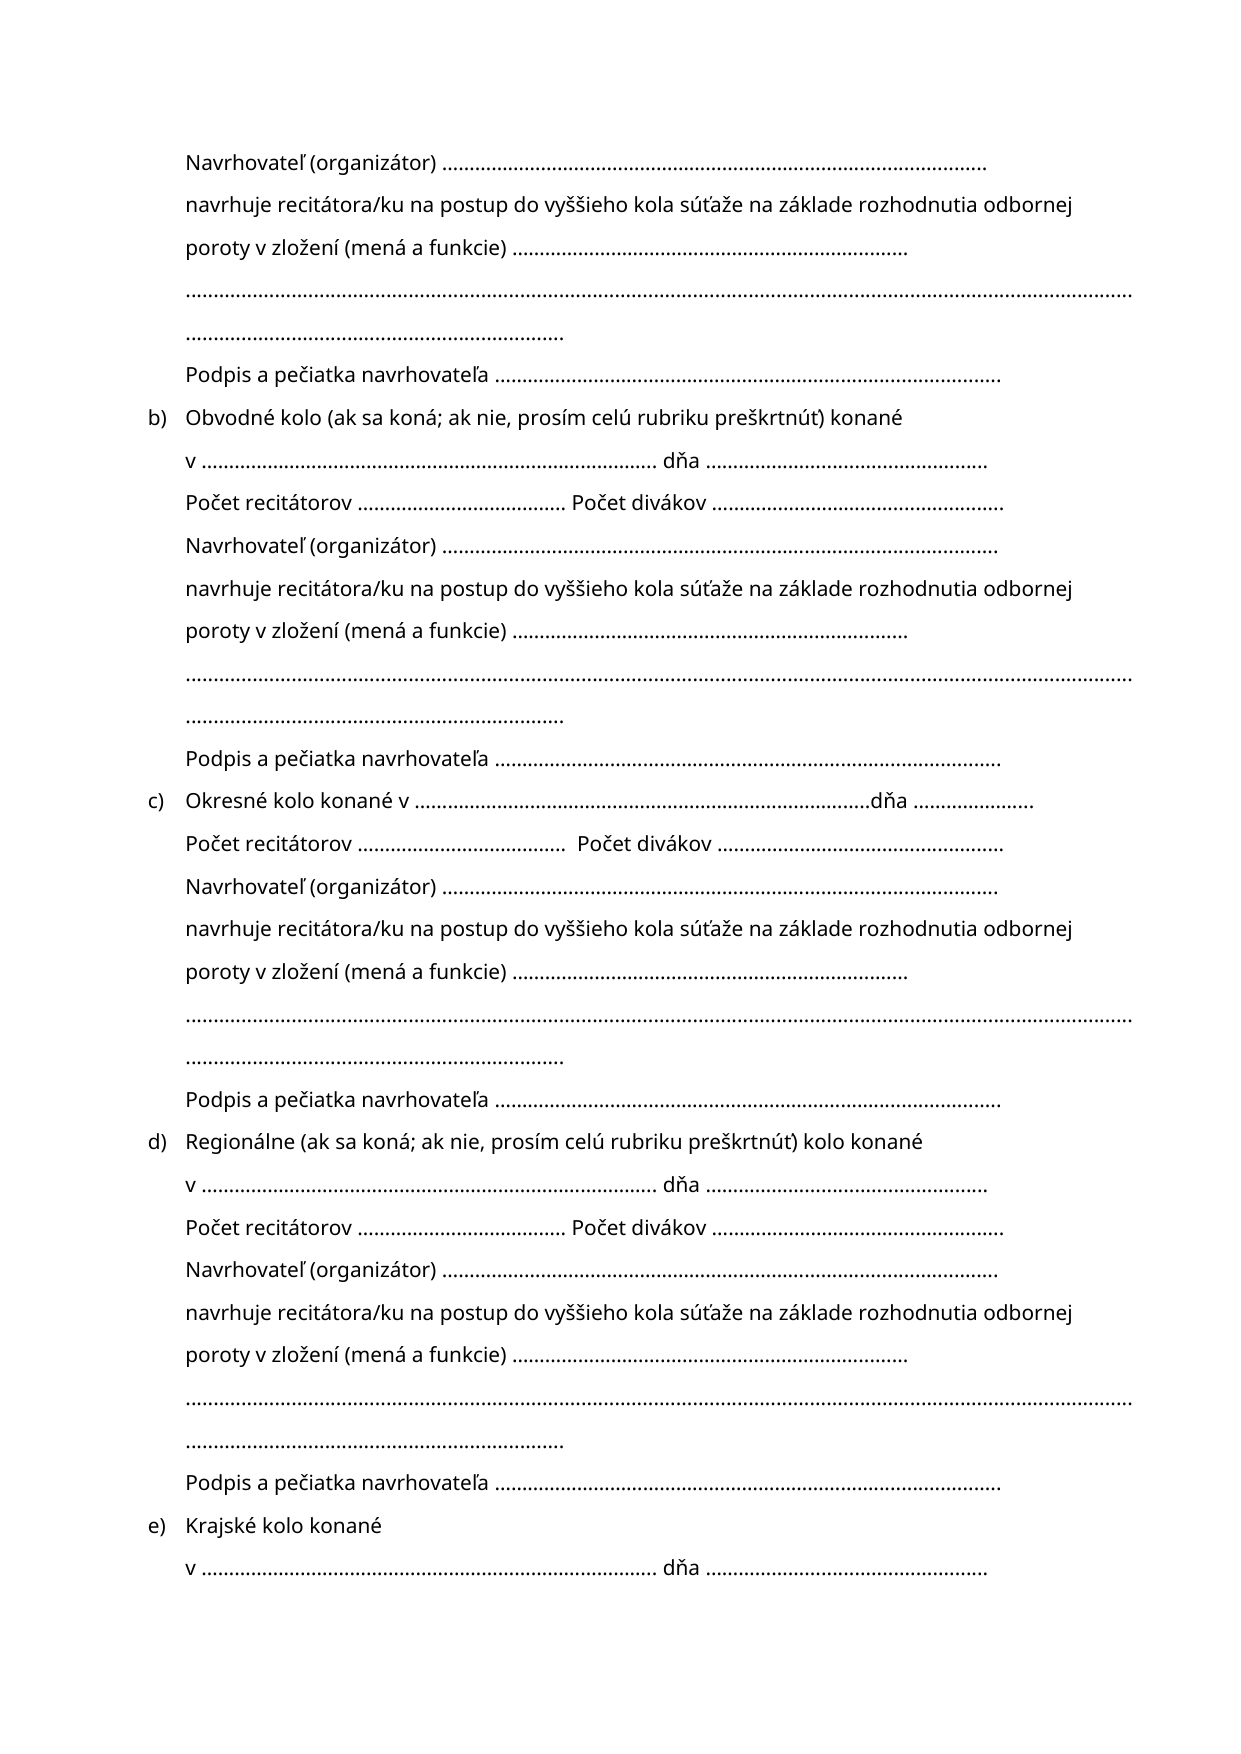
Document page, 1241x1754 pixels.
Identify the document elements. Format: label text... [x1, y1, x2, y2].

list Obvodné kolo (ak sa koná; ak nie, prosím celú rubriku preškrtnúť) konané [148, 403, 1137, 432]
text Počet recitátorov ……………………………….. Počet divákov …………………………….................... [185, 1213, 1137, 1241]
text Počet recitátorov ……………………………….. Počet divákov ……………………………................... [185, 829, 1137, 858]
text v ……………………………………………………………………….. dňa ………………................................. [148, 1170, 1137, 1198]
text Podpis a pečiatka navrhovateľa ……………………………………………………………....................... [148, 744, 1137, 772]
list Okresné kolo konané v ………………………………………………………………………..dňa ……………….... [148, 787, 1137, 815]
text Navrhovateľ (organizátor) ………………………………………………………………….......................... [185, 872, 1137, 900]
text Podpis a pečiatka navrhovateľa ……………………………………………………………....................... [148, 1468, 1137, 1497]
list Regionálne (ak sa koná; ak nie, prosím celú rubriku preškrtnúť) kolo konané [148, 1127, 1137, 1156]
text Podpis a pečiatka navrhovateľa ……………………………………………………………....................... [185, 361, 1137, 389]
text Podpis a pečiatka navrhovateľa ……………………………………………………………....................... [148, 1085, 1137, 1113]
text v ……………………………………………………………………….. dňa ………………................................. [148, 1553, 1137, 1582]
text Navrhovateľ (organizátor) ………………………………………………………………….......................... [185, 1255, 1137, 1284]
list Krajské kolo konané [148, 1511, 1137, 1539]
text Navrhovateľ (organizátor) ………………………………………………………………….......................... [185, 531, 1137, 559]
text v ……………………………………………………………………….. dňa ………………................................. [148, 446, 1137, 474]
text Počet recitátorov ……………………………….. Počet divákov …………………………….................... [185, 488, 1137, 517]
text Navrhovateľ (organizátor) …………………………………………………………………........................ [185, 148, 1137, 176]
